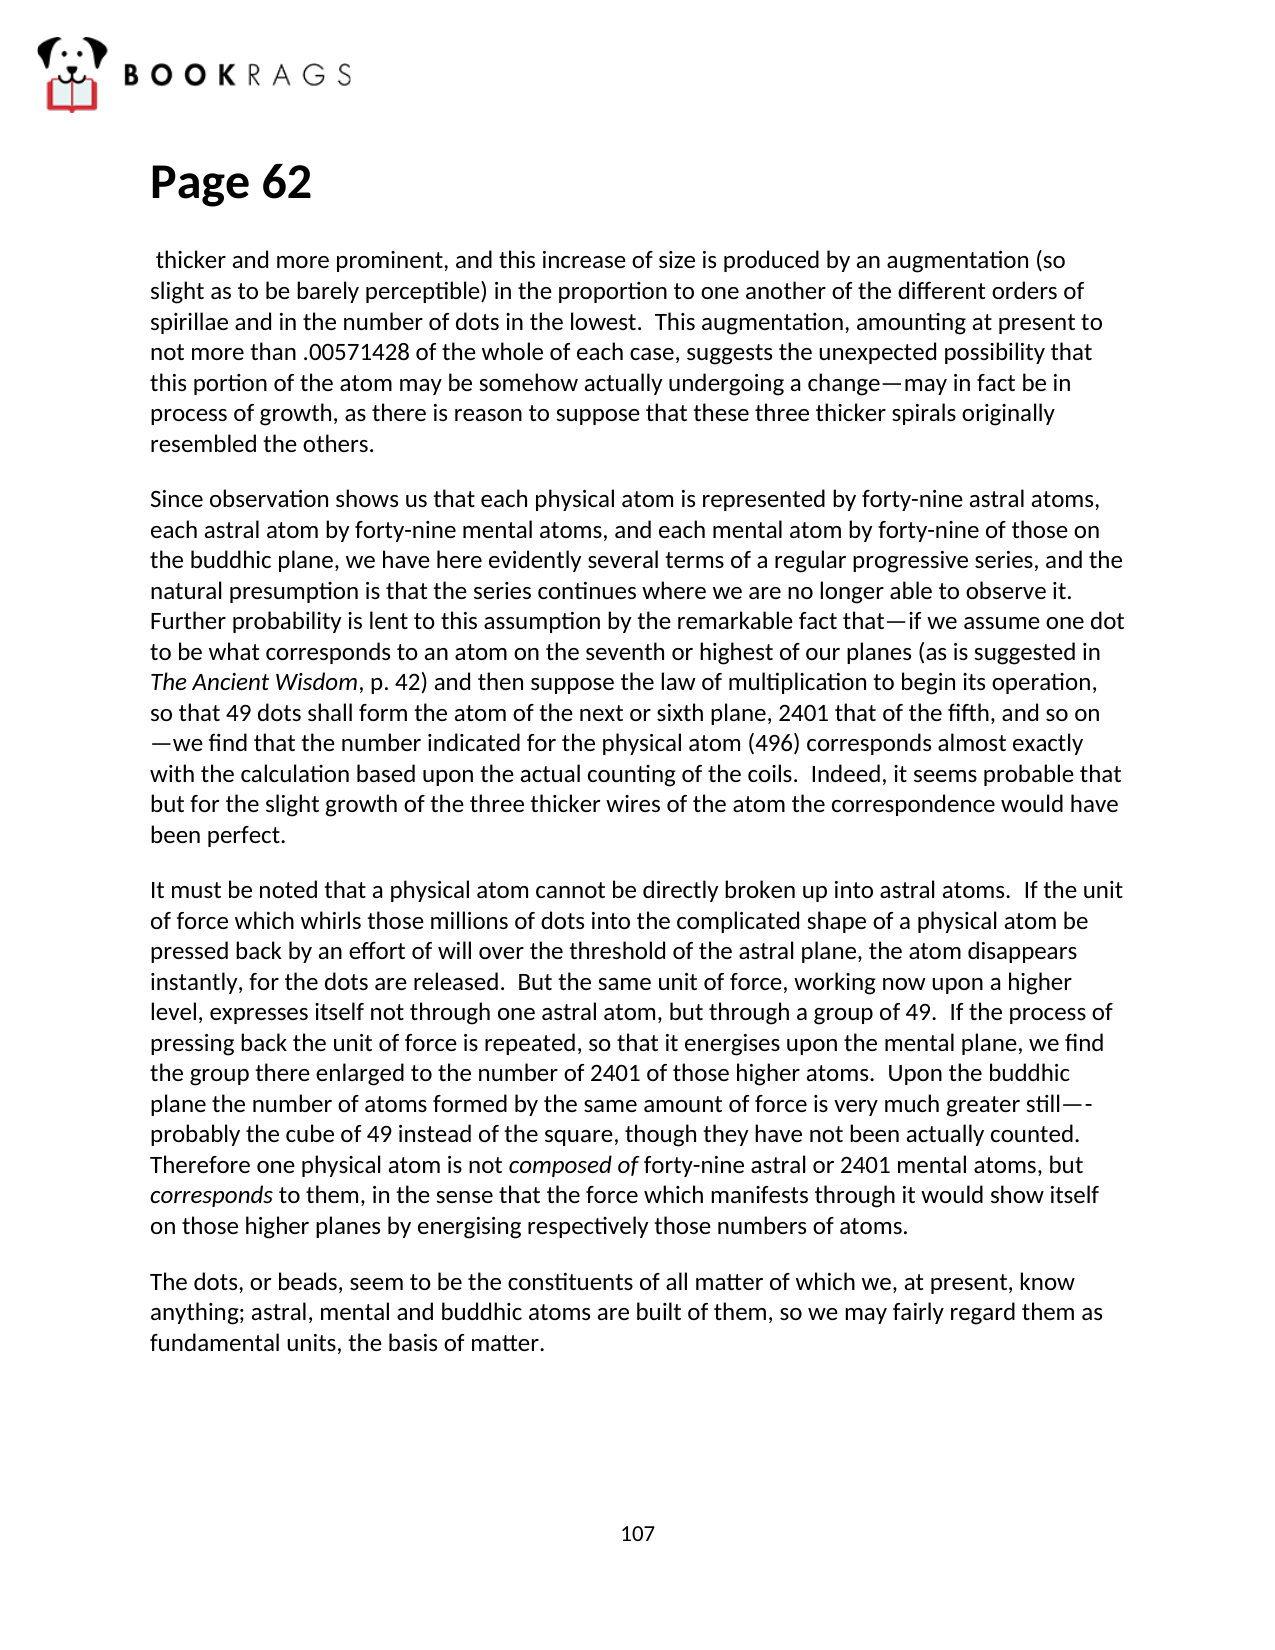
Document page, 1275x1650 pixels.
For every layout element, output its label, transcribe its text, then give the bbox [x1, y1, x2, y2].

text The dots, or beads, seem to be the constituents of all matter of which we, at present, know anything; astral, mental and buddhic atoms are built of them, so we may fairly regard them as fundamental units, the basis of matter. [150, 1266, 1125, 1357]
text Page 62 [150, 150, 1125, 211]
picture [37, 37, 351, 113]
text It must be noted that a physical atom cannot be directly broken up into astral atoms. If the unit of force which whirls those millions of dots into the complicated shape of a physical atom be pressed back by an effort of will over the threshold of the astral plane, the atom disappears instantly, for the dots are released. But the same unit of force, working now upon a higher level, expresses itself not through one astral atom, but through a group of 49. If the process of pressing back the unit of force is repeated, so that it energises upon the mental plane, we find the group there enlarged to the number of 2401 of those higher atoms. Upon the buddhic plane the number of atoms formed by the same amount of force is very much greater still—­probably the cube of 49 instead of the square, though they have not been actually counted. Therefore one physical atom is not composed of forty-nine astral or 2401 mental atoms, but corresponds to them, in the sense that the force which manifests through it would show itself on those higher planes by energising respectively those numbers of atoms. [150, 874, 1125, 1241]
text thicker and more prominent, and this increase of size is produced by an augmentation (so slight as to be barely perceptible) in the proportion to one another of the different orders of spirillae and in the number of dots in the lowest. This augmentation, amounting at present to not more than .00571428 of the whole of each case, suggests the unexpected possibility that this portion of the atom may be somehow actually undergoing a change—­may in fact be in process of growth, as there is reason to suppose that these three thicker spirals originally resembled the others. [150, 244, 1125, 458]
text Since observation shows us that each physical atom is represented by forty-nine astral atoms, each astral atom by forty-nine mental atoms, and each mental atom by forty-nine of those on the buddhic plane, we have here evidently several terms of a regular progressive series, and the natural presumption is that the series continues where we are no longer able to observe it. Further probability is lent to this assumption by the remarkable fact that—­if we assume one dot to be what corresponds to an atom on the seventh or highest of our planes (as is suggested in The Ancient Wisdom, p. 42) and then suppose the law of multiplication to begin its operation, so that 49 dots shall form the atom of the next or sixth plane, 2401 that of the fifth, and so on—­we find that the number indicated for the physical atom (496) corresponds almost exactly with the calculation based upon the actual counting of the coils. Indeed, it seems probable that but for the slight growth of the three thicker wires of the atom the correspondence would have been perfect. [150, 483, 1125, 849]
